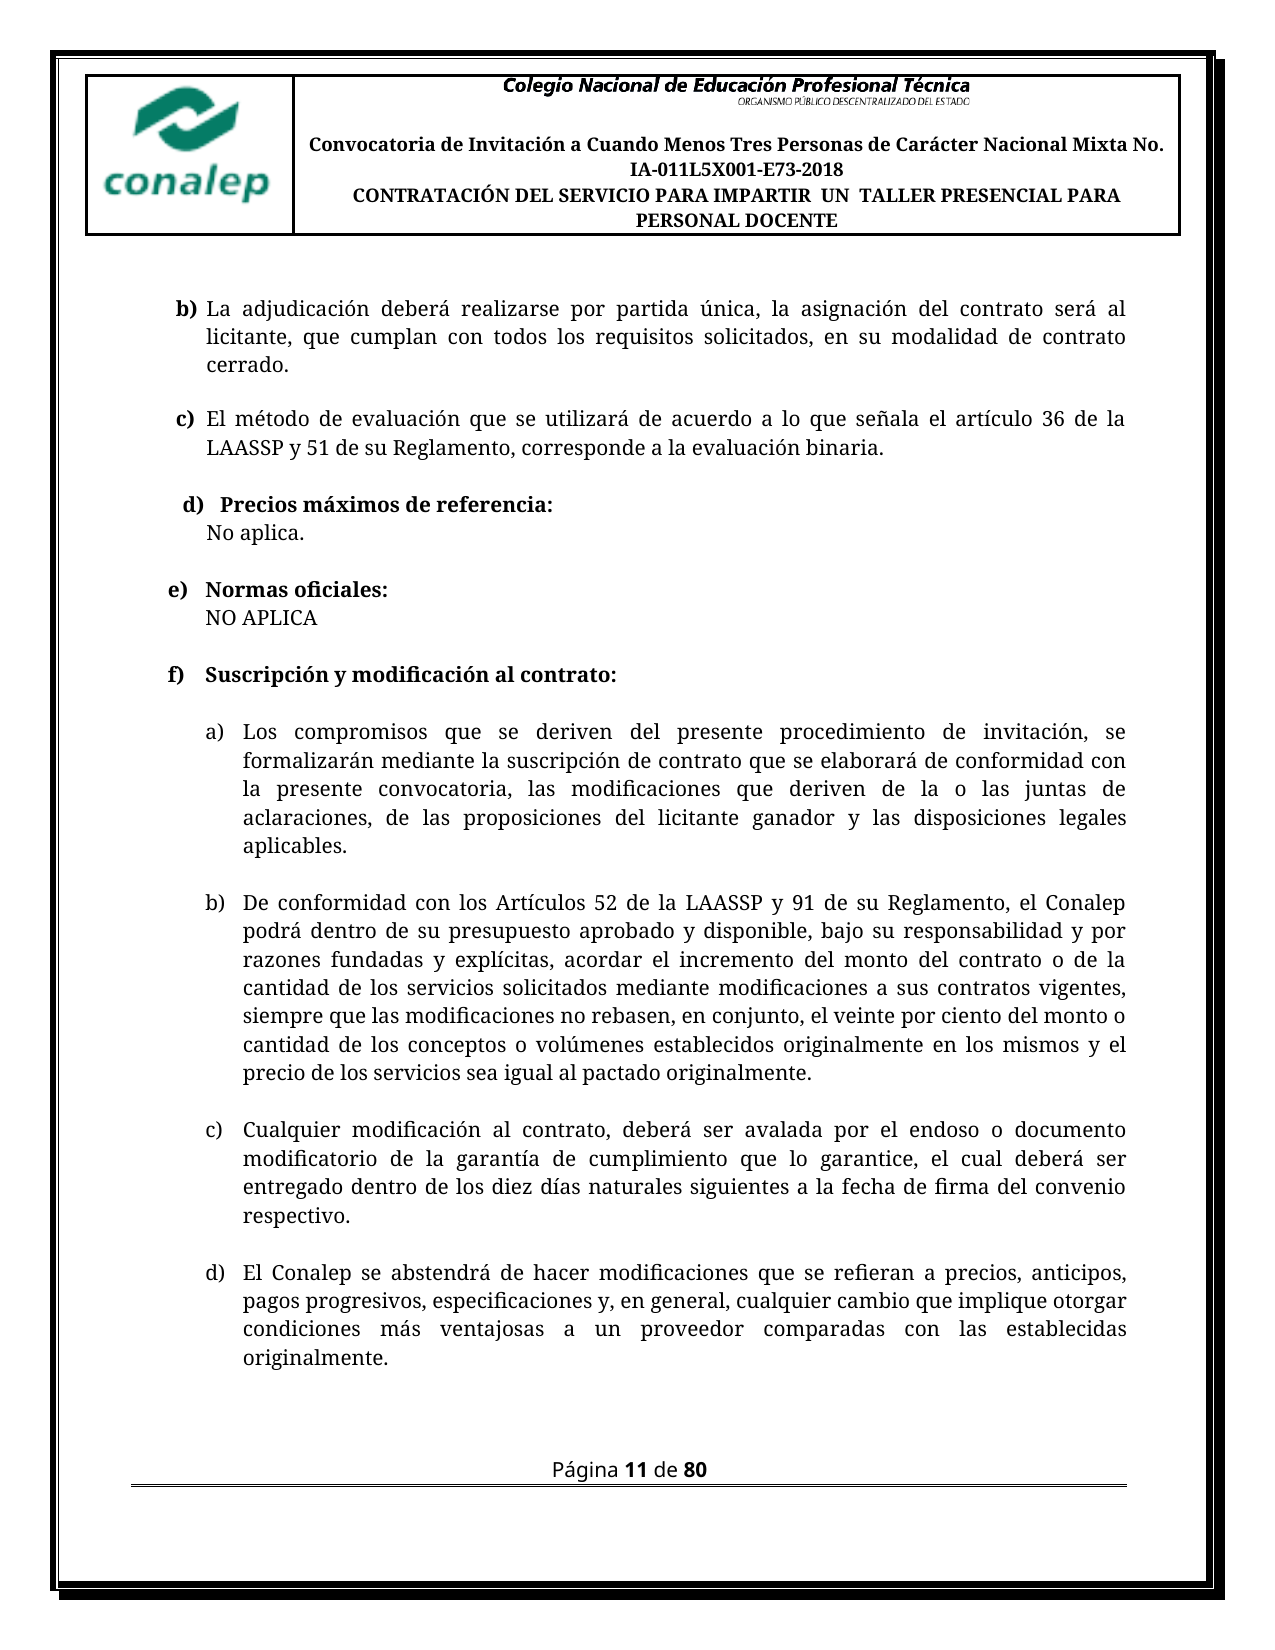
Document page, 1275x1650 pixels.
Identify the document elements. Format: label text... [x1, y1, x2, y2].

list La adjudicación deberá realizarse por partida única, la asignación del contrato será al licitante, que cumplan con todos los requisitos solicitados, en su modalidad de contrato cerrado. [176, 294, 1127, 379]
list NO APLICA [205, 603, 1127, 632]
picture [503, 77, 970, 105]
list El método de evaluación que se utilizará de acuerdo a lo que señala el artículo 36 de la LAASSP y 51 de su Reglamento, corresponde a la evaluación binaria. [176, 404, 1127, 461]
list El Conalep se abstendrá de hacer modificaciones que se refieran a precios, anticipos, pagos progresivos, especificaciones y, en general, cualquier cambio que implique otorgar condiciones más ventajosas a un proveedor comparadas con las establecidas originalmente. [205, 1258, 1127, 1371]
list Cualquier modificación al contrato, deberá ser avalada por el endoso o documento modificatorio de la garantía de cumplimiento que lo garantice, el cual deberá ser entregado dentro de los diez días naturales siguientes a la fecha de firma del convenio respectivo. [205, 1115, 1127, 1229]
list De conformidad con los Artículos 52 de la LAASSP y 91 de su Reglamento, el Conalep podrá dentro de su presupuesto aprobado y disponible, bajo su responsabilidad y por razones fundadas y explícitas, acordar el incremento del monto del contrato o de la cantidad de los servicios solicitados mediante modificaciones a sus contratos vigentes, siempre que las modificaciones no rebasen, en conjunto, el veinte por ciento del monto o cantidad de los conceptos o volúmenes establecidos originalmente en los mismos y el precio de los servicios sea igual al pactado originalmente. [205, 888, 1127, 1087]
list Precios máximos de referencia: [182, 490, 1127, 518]
list Suscripción y modificación al contrato: [168, 660, 1127, 689]
list Normas oficiales: [168, 575, 1127, 603]
list Los compromisos que se deriven del presente procedimiento de invitación, se formalizarán mediante la suscripción de contrato que se elaborará de conformidad con la presente convocatoria, las modificaciones que deriven de la o las juntas de aclaraciones, de las proposiciones del licitante ganador y las disposiciones legales aplicables. [205, 717, 1127, 859]
text No aplica. [206, 518, 1127, 547]
